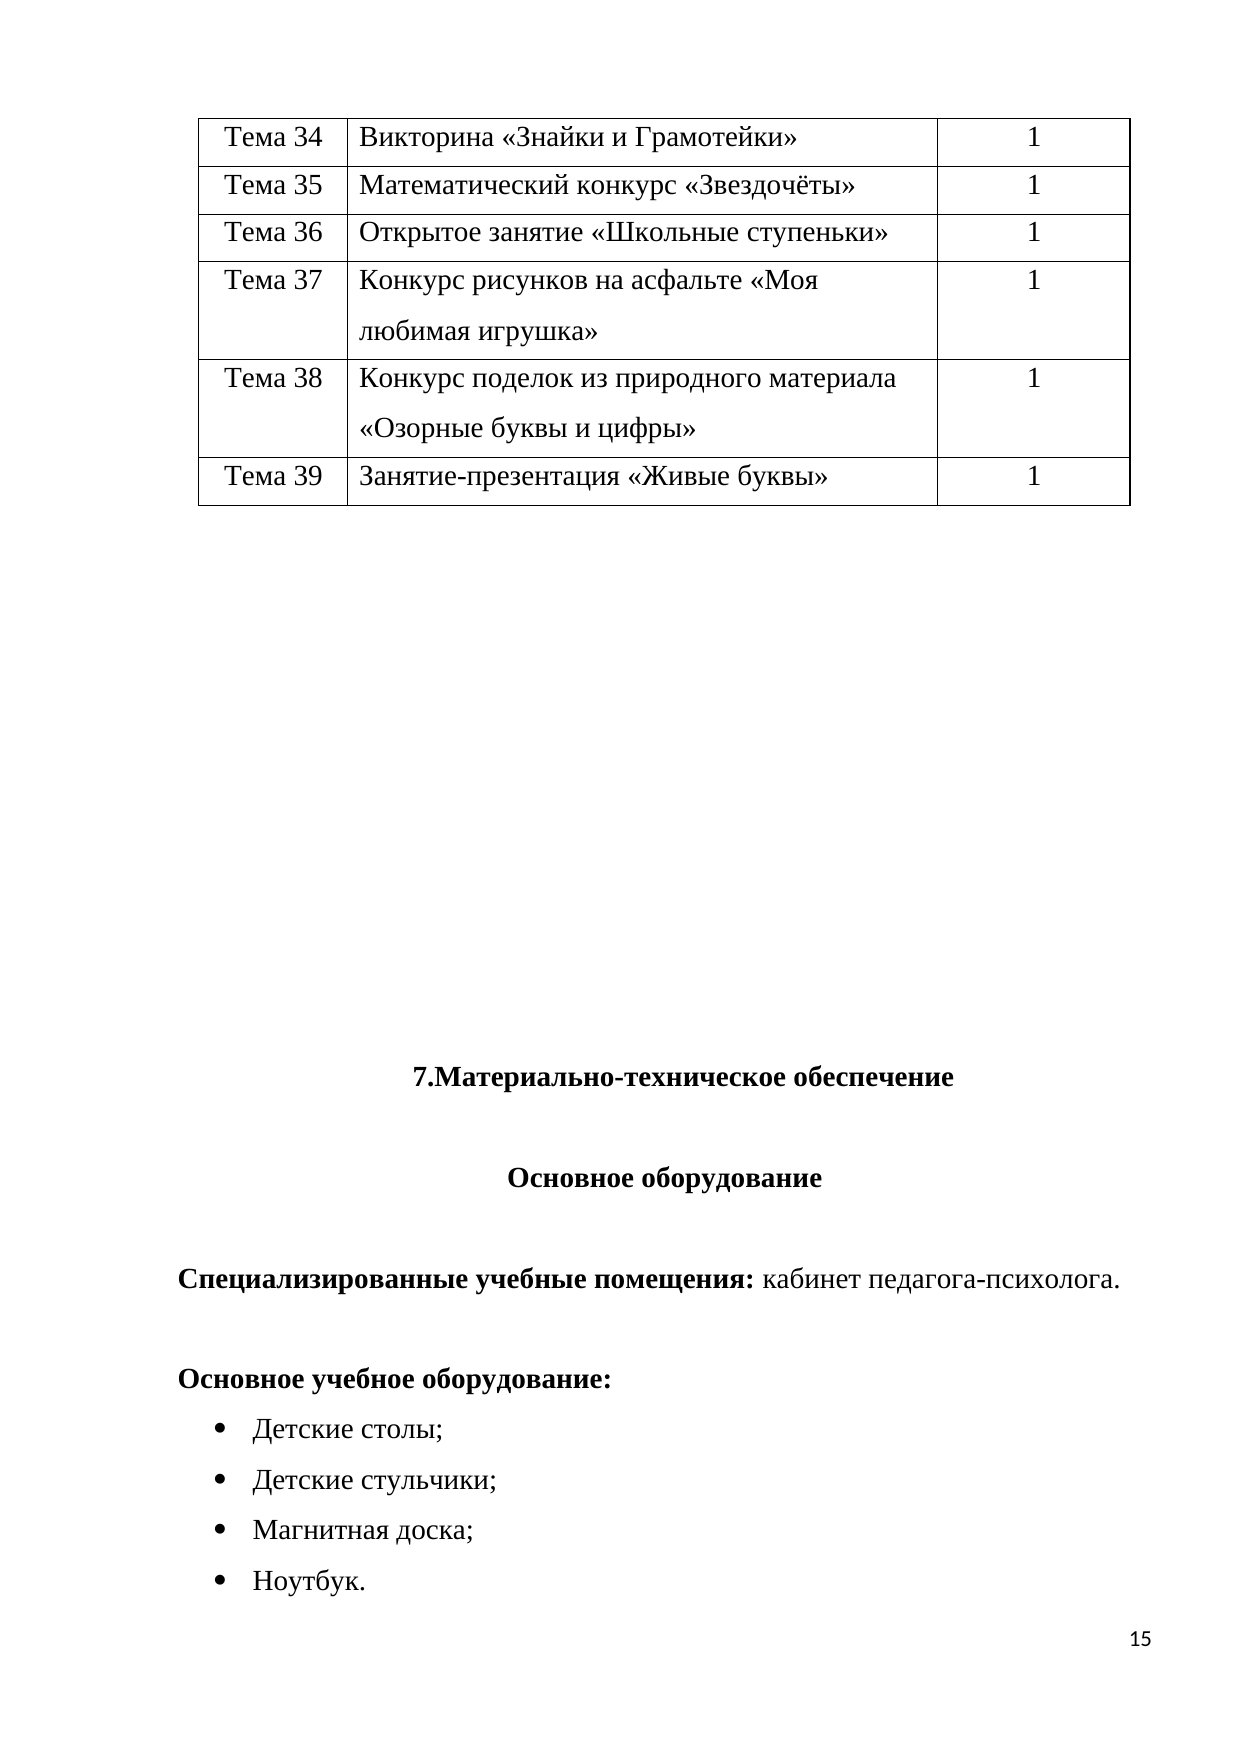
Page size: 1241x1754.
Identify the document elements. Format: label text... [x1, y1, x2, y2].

table_cell Тема 38 [199, 360, 347, 457]
table_cell 1 [938, 215, 1129, 261]
text 7.Материально-техническое обеспечение [215, 1059, 1152, 1093]
list Детские столы; [215, 1412, 1152, 1445]
table_cell Тема 35 [199, 167, 347, 213]
table_cell Тема 39 [199, 458, 347, 505]
table_cell 1 [938, 119, 1129, 166]
table_cell Викторина «Знайки и Грамотейки» [348, 119, 937, 166]
list Магнитная доска; [215, 1512, 1152, 1546]
text Специализированные учебные помещения: кабинет педагога-психолога. [177, 1261, 1152, 1294]
table_cell Математический конкурс «Звездочёты» [348, 167, 937, 213]
list Детские стульчики; [215, 1462, 1152, 1496]
table_cell Занятие-презентация «Живые буквы» [348, 458, 937, 505]
table_cell 1 [938, 167, 1129, 213]
table_cell Конкурс поделок из природного материала «Озорные буквы и цифры» [348, 360, 937, 457]
table_cell Тема 36 [199, 215, 347, 261]
table_cell 1 [938, 262, 1129, 359]
list Ноутбук. [215, 1563, 1152, 1597]
text Основное оборудование [177, 1160, 1152, 1194]
table_cell 1 [938, 360, 1129, 457]
table_cell Тема 37 [199, 262, 347, 359]
table_cell Конкурс рисунков на асфальте «Моя любимая игрушка» [348, 262, 937, 359]
table_cell 1 [938, 458, 1129, 505]
table_cell Тема 34 [199, 119, 347, 166]
table_cell Открытое занятие «Школьные ступеньки» [348, 215, 937, 261]
text Основное учебное оборудование: [177, 1361, 1152, 1395]
